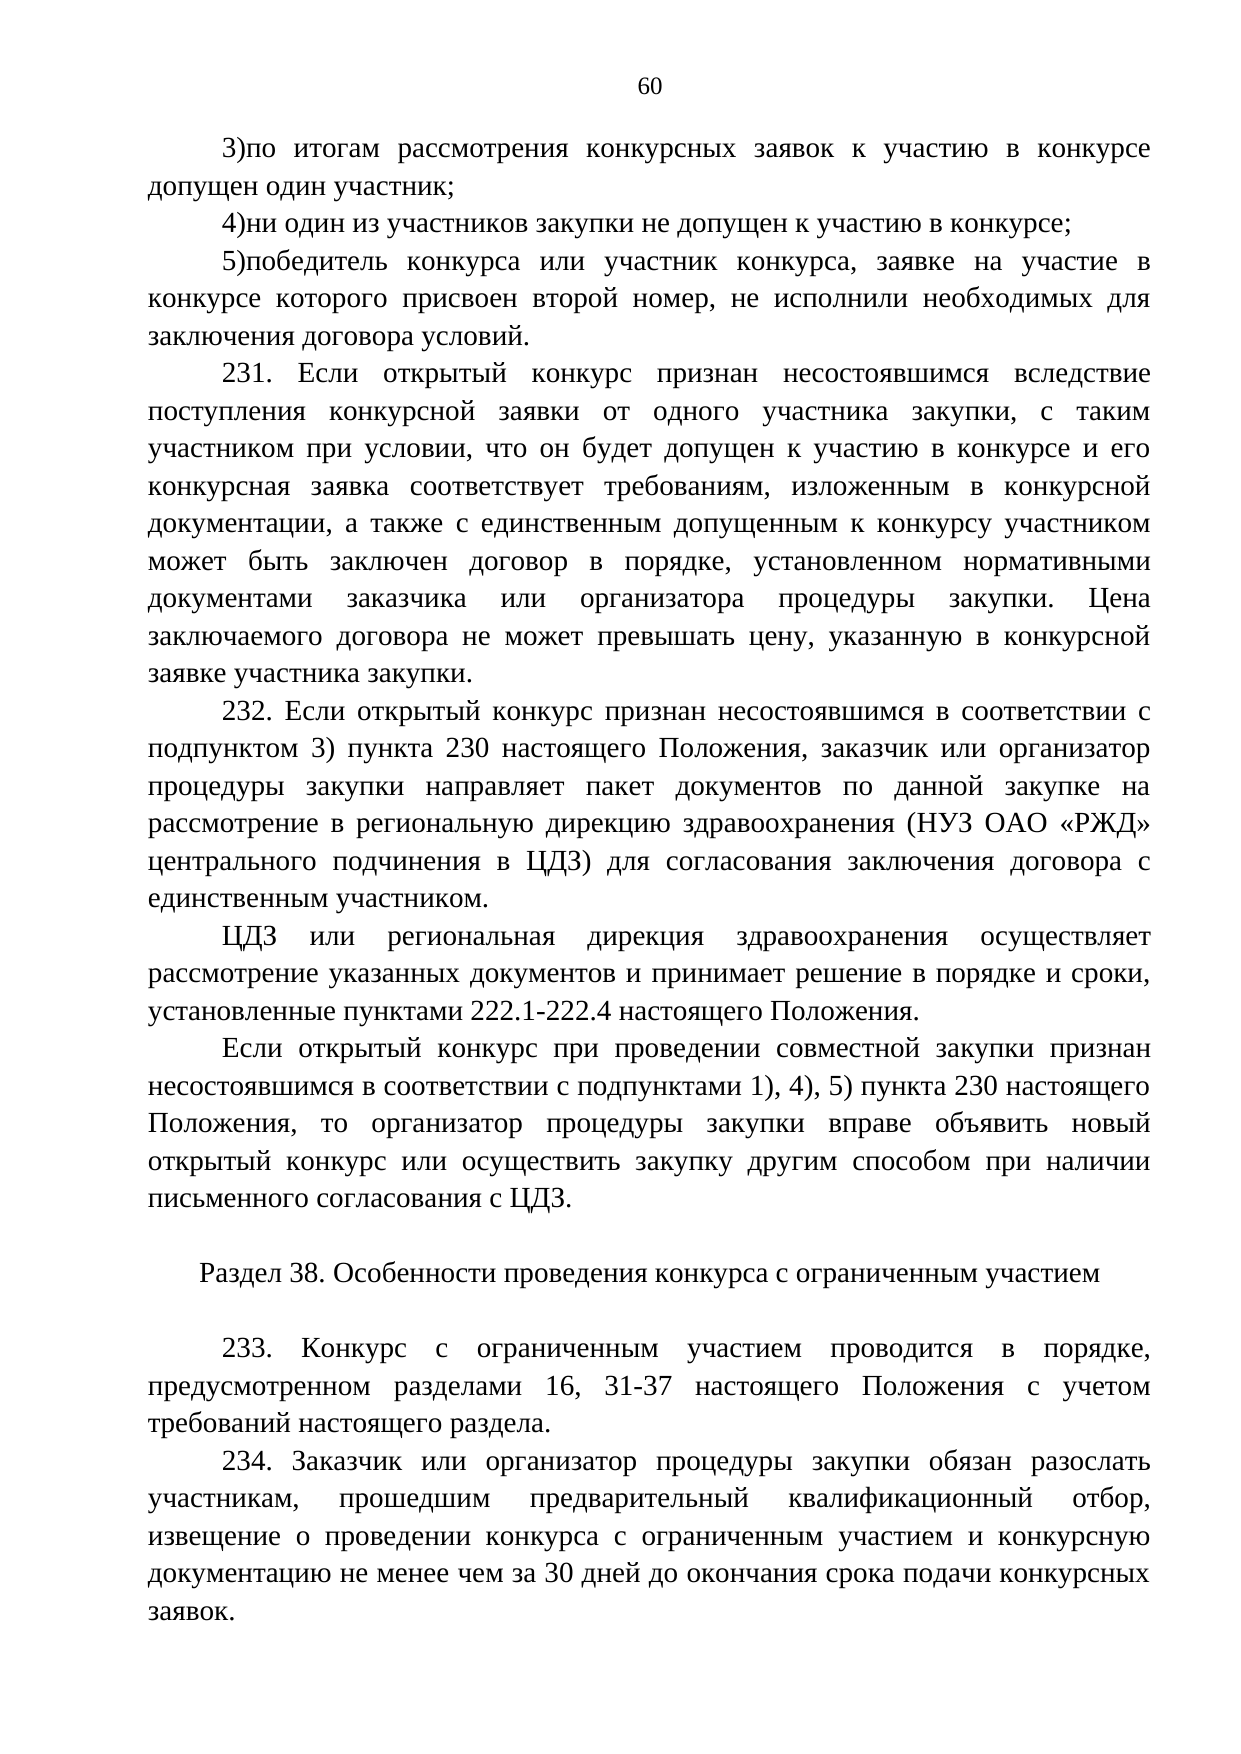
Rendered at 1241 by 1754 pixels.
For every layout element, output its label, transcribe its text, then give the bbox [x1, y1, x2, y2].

text Раздел 38. Особенности проведения конкурса с ограниченным участием [148, 1253, 1152, 1290]
text 234. Заказчик или организатор процедуры закупки обязан разослать участникам, прошедшим предварительный квалификационный отбор, извещение о проведении конкурса с ограниченным участием и конкурсную документацию не менее чем за 30 дней до окончания срока подачи конкурсных заявок. [148, 1440, 1152, 1628]
text 232. Если открытый конкурс признан несостоявшимся в соответствии с подпунктом 3) пункта 230 настоящего Положения, заказчик или организатор процедуры закупки направляет пакет документов по данной закупке на рассмотрение в региональную дирекцию здравоохранения (НУЗ ОАО «РЖД» центрального подчинения в ЦДЗ) для согласования заключения договора с единственным участником. [148, 690, 1152, 915]
text 5)победитель конкурса или участник конкурса, заявке на участие в конкурсе которого присвоен второй номер, не исполнили необходимых для заключения договора условий. [148, 240, 1152, 353]
text 4)ни один из участников закупки не допущен к участию в конкурсе; [148, 203, 1152, 240]
text 3)по итогам рассмотрения конкурсных заявок к участию в конкурсе допущен один участник; [148, 128, 1152, 203]
text 233. Конкурс с ограниченным участием проводится в порядке, предусмотренном разделами 16, 31-37 настоящего Положения с учетом требований настоящего раздела. [148, 1328, 1152, 1440]
text Если открытый конкурс при проведении совместной закупки признан несостоявшимся в соответствии с подпунктами 1), 4), 5) пункта 230 настоящего Положения, то организатор процедуры закупки вправе объявить новый открытый конкурс или осуществить закупку другим способом при наличии письменного согласования с ЦДЗ. [148, 1028, 1152, 1215]
text ЦДЗ или региональная дирекция здравоохранения осуществляет рассмотрение указанных документов и принимает решение в порядке и сроки, установленные пунктами 222.1-222.4 настоящего Положения. [148, 915, 1152, 1028]
text 231. Если открытый конкурс признан несостоявшимся вследствие поступления конкурсной заявки от одного участника закупки, с таким участником при условии, что он будет допущен к участию в конкурсе и его конкурсная заявка соответствует требованиям, изложенным в конкурсной документации, а также с единственным допущенным к конкурсу участником может быть заключен договор в порядке, установленном нормативными документами заказчика или организатора процедуры закупки. Цена заключаемого договора не может превышать цену, указанную в конкурсной заявке участника закупки. [148, 353, 1152, 690]
